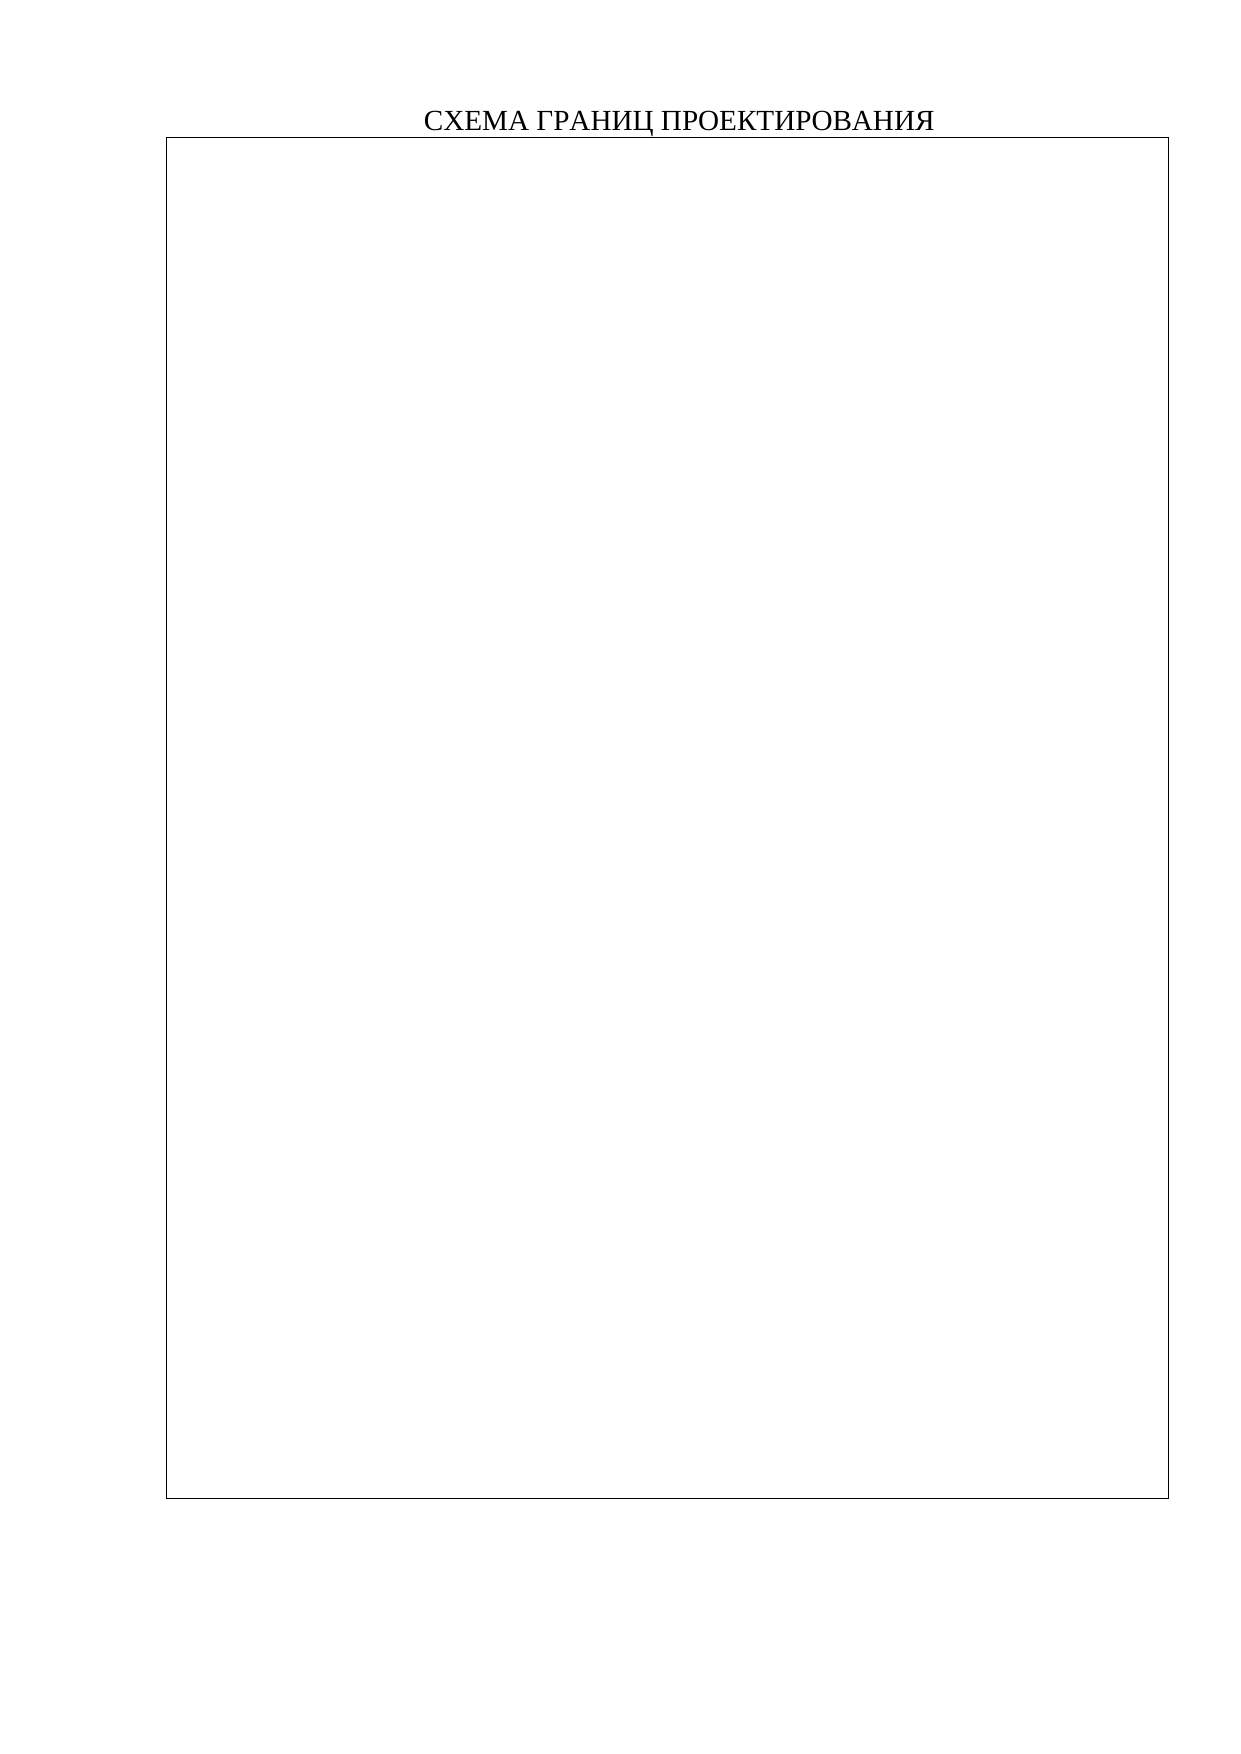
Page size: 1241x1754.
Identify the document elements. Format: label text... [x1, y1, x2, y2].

table_header [167, 138, 1168, 1498]
text СХЕМА ГРАНИЦ ПРОЕКТИРОВАНИЯ [177, 103, 1181, 137]
